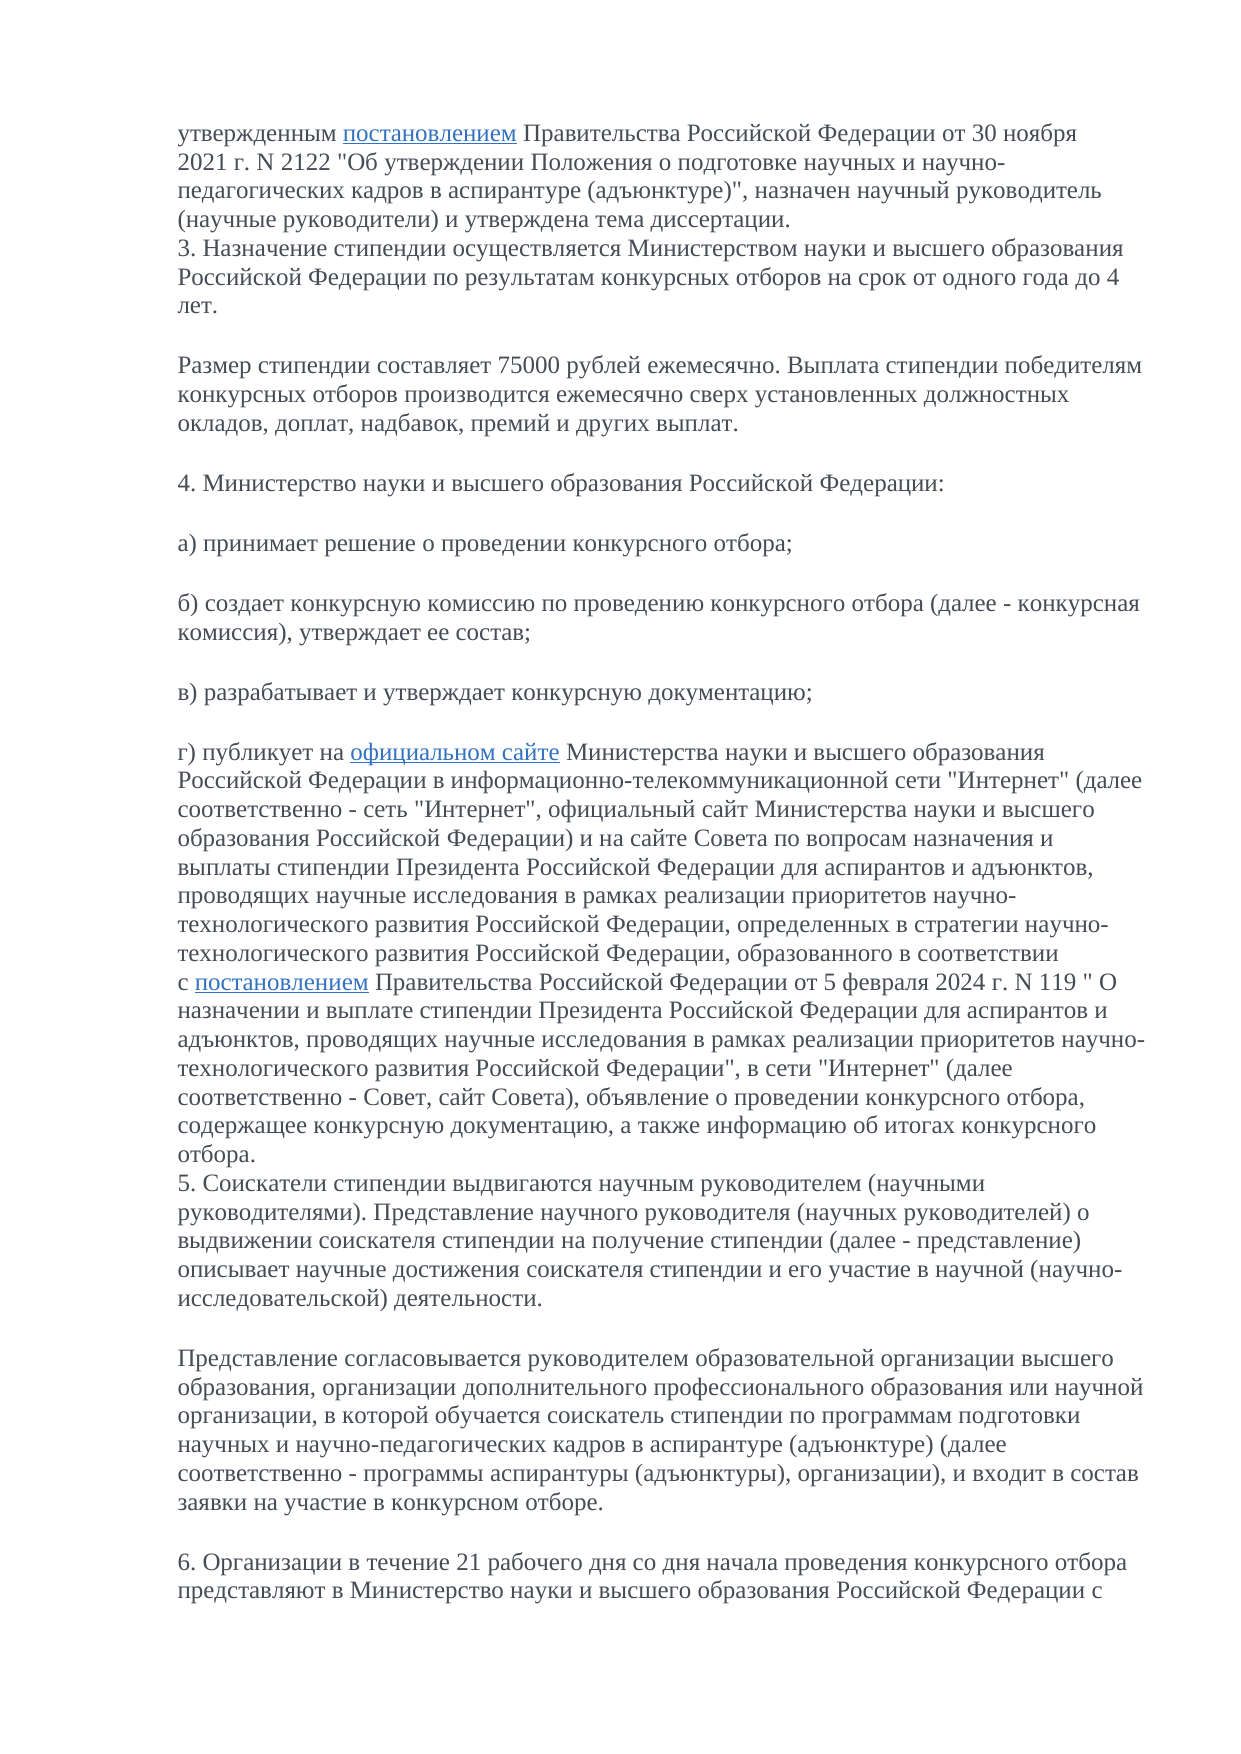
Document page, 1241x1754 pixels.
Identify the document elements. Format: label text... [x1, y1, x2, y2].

text Размер стипендии составляет 75000 рублей ежемесячно. Выплата стипендии победителям конкурсных отборов производится ежемесячно сверх установленных должностных окладов, доплат, надбавок, премий и других выплат. [177, 351, 1152, 437]
text Представление согласовывается руководителем образовательной организации высшего образования, организации дополнительного профессионального образования или научной организации, в которой обучается соискатель стипендии по программам подготовки научных и научно-педагогических кадров в аспирантуре (адъюнктуре) (далее соответственно - программы аспирантуры (адъюнктуры), организации), и входит в состав заявки на участие в конкурсном отборе. [177, 1343, 1152, 1516]
text 4. Министерство науки и высшего образования Российской Федерации: [177, 468, 1152, 497]
text а) принимает решение о проведении конкурсного отбора; [177, 528, 1152, 557]
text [177, 1547, 1152, 1604]
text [177, 118, 1152, 233]
text 5. Соискатели стипендии выдвигаются научным руководителем (научными руководителями). Представление научного руководителя (научных руководителей) о выдвижении соискателя стипендии на получение стипендии (далее - представление) описывает научные достижения соискателя стипендии и его участие в научной (научно-исследовательской) деятельности. [177, 1168, 1152, 1312]
text г) публикует на официальном сайте Министерства науки и высшего образования Российской Федерации в информационно-телекоммуникационной сети "Интернет" (далее соответственно - сеть "Интернет", официальный сайт Министерства науки и высшего образования Российской Федерации) и на сайте Совета по вопросам назначения и выплаты стипендии Президента Российской Федерации для аспирантов и адъюнктов, проводящих научные исследования в рамках реализации приоритетов научно-технологического развития Российской Федерации, определенных в стратегии научно-технологического развития Российской Федерации, образованного в соответствии с постановлением Правительства Российской Федерации от 5 февраля 2024 г. N 119 " О назначении и выплате стипендии Президента Российской Федерации для аспирантов и адъюнктов, проводящих научные исследования в рамках реализации приоритетов научно-технологического развития Российской Федерации", в сети "Интернет" (далее соответственно - Совет, сайт Совета), объявление о проведении конкурсного отбора, содержащее конкурсную документацию, а также информацию об итогах конкурсного отбора. [177, 737, 1152, 1168]
text в) разрабатывает и утверждает конкурсную документацию; [177, 677, 1152, 706]
text б) создает конкурсную комиссию по проведению конкурсного отбора (далее - конкурсная комиссия), утверждает ее состав; [177, 588, 1152, 646]
text 3. Назначение стипендии осуществляется Министерством науки и высшего образования Российской Федерации по результатам конкурсных отборов на срок от одного года до 4 лет. [177, 233, 1152, 319]
